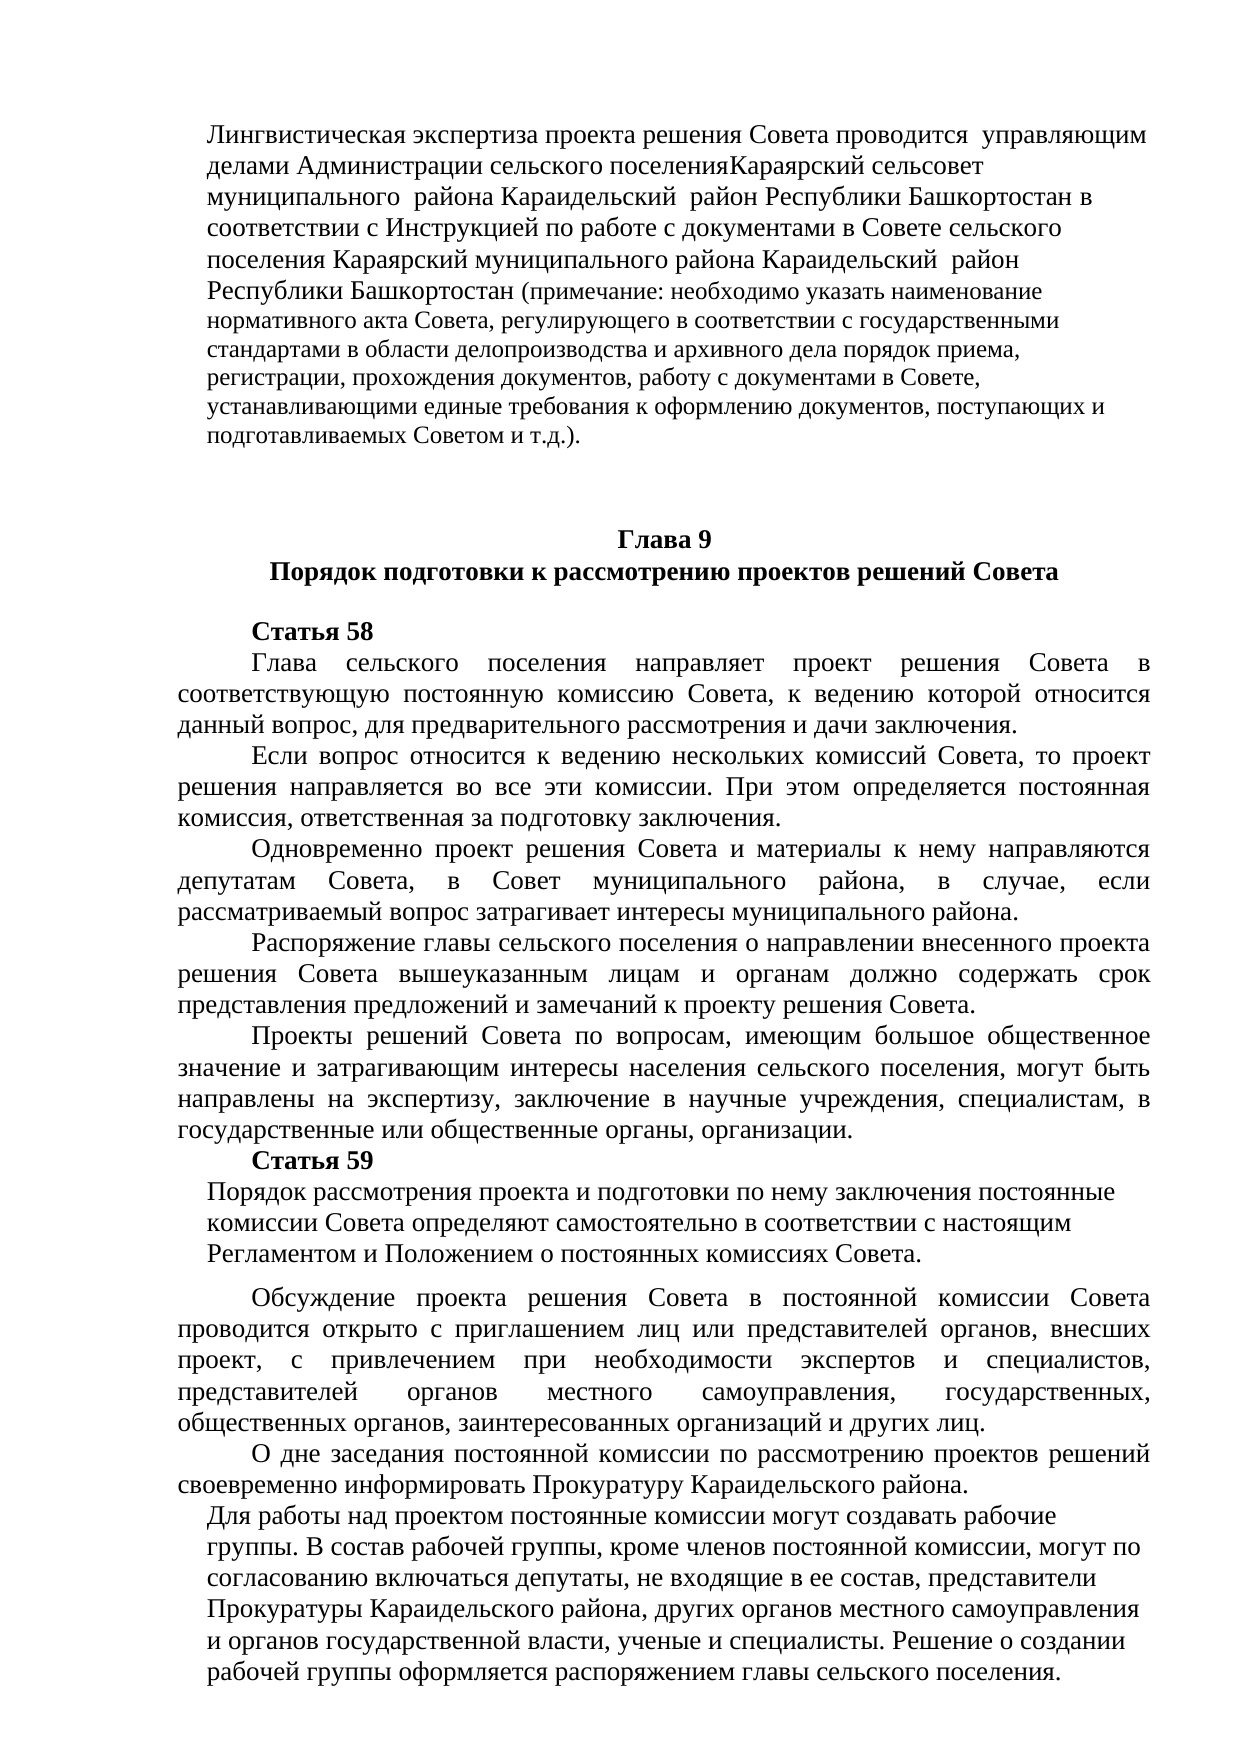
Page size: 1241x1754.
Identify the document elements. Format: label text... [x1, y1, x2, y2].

text Порядок рассмотрения проекта и подготовки по нему заключения постоянные комиссии Совета определяют самостоятельно в соответствии с настоящим Регламентом и Положением о постоянных комиссиях Совета. [207, 1175, 1152, 1269]
text Проекты решений Совета по вопросам, имеющим большое общественное значение и затрагивающим интересы населения сельского поселения, могут быть направлены на экспертизу, заключение в научные учреждения, специалистам, в государственные или общественные органы, организации. [177, 1019, 1152, 1144]
text Если вопрос относится к ведению нескольких комиссий Совета, то проект решения направляется во все эти комиссии. При этом определяется постоянная комиссия, ответственная за подготовку заключения. [177, 739, 1152, 833]
text Глава сельского поселения направляет проект решения Совета в соответствующую постоянную комиссию Совета, к ведению которой относится данный вопрос, для предварительного рассмотрения и дачи заключения. [177, 646, 1152, 739]
text Обсуждение проекта решения Совета в постоянной комиссии Совета проводится открыто с приглашением лиц или представителей органов, внесших проект, с привлечением при необходимости экспертов и специалистов, представителей органов местного самоуправления, государственных, общественных органов, заинтересованных организаций и других лиц. [177, 1281, 1152, 1437]
text О дне заседания постоянной комиссии по рассмотрению проектов решений своевременно информировать Прокуратуру Караидельского района. [177, 1437, 1152, 1499]
subtitle Глава 9 [177, 523, 1152, 555]
text Для работы над проектом постоянные комиссии могут создавать рабочие группы. В состав рабочей группы, кроме членов постоянной комиссии, могут по согласованию включаться депутаты, не входящие в ее состав, представители Прокуратуры Караидельского района, других органов местного самоуправления и органов государственной власти, ученые и специалисты. Решение о создании рабочей группы оформляется распоряжением главы сельского поселения. [207, 1499, 1152, 1686]
text Лингвистическая экспертиза проекта решения Совета проводится управляющим делами Администрации сельского поселенияКараярский сельсовет муниципального района Караидельский район Республики Башкортостан в соответствии с Инструкцией по работе с документами в Совете сельского поселения Караярский муниципального района Караидельский район Республики Башкортостан (примечание: необходимо указать наименование нормативного акта Совета, регулирующего в соответствии с государственными стандартами в области делопроизводства и архивного дела порядок приема, регистрации, прохождения документов, работу с документами в Совете, устанавливающими единые требования к оформлению документов, поступающих и подготавливаемых Советом и т.д.). [207, 118, 1152, 449]
text Статья 59 [177, 1144, 1152, 1175]
text Распоряжение главы сельского поселения о направлении внесенного проекта решения Совета вышеуказанным лицам и органам должно содержать срок представления предложений и замечаний к проекту решения Совета. [177, 926, 1152, 1019]
text Статья 58 [177, 614, 1152, 646]
subtitle Порядок подготовки к рассмотрению проектов решений Совета [177, 555, 1152, 586]
text Одновременно проект решения Совета и материалы к нему направляются депутатам Совета, в Совет муниципального района, в случае, если рассматриваемый вопрос затрагивает интересы муниципального района. [177, 833, 1152, 926]
